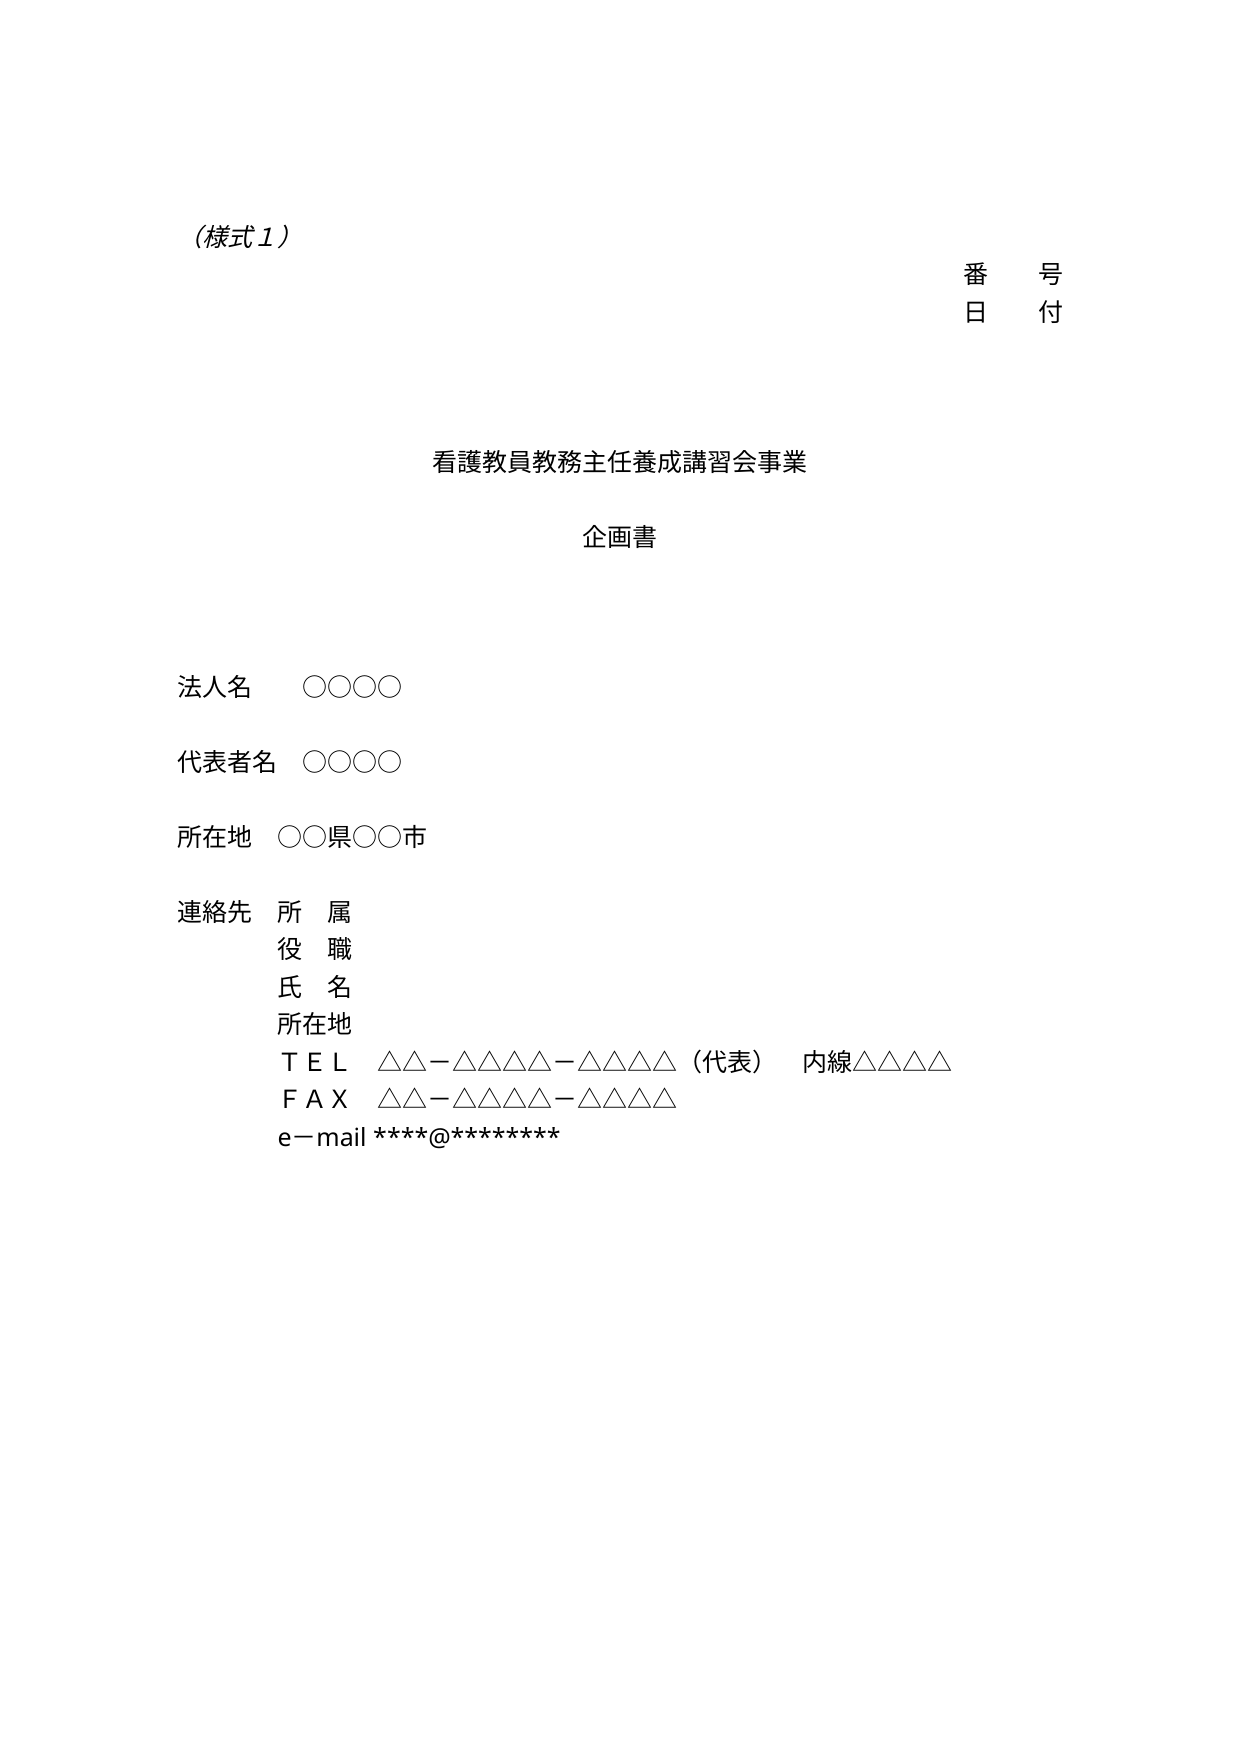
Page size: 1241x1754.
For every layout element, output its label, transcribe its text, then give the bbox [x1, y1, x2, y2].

text e－mail ****@******** [177, 1117, 1063, 1154]
text 法人名 ○○○○ [177, 667, 1063, 704]
text 所在地 [177, 1004, 1063, 1042]
text ＦＡＸ △△－△△△△－△△△△ [177, 1079, 1063, 1117]
text 氏 名 [177, 967, 1063, 1004]
text 企画書 [177, 517, 1063, 554]
text 連絡先 所 属 [177, 892, 1063, 929]
text 日 付 [177, 292, 1063, 329]
text 役 職 [177, 929, 1063, 967]
text 看護教員教務主任養成講習会事業 [177, 442, 1063, 479]
text 代表者名 ○○○○ [177, 742, 1063, 779]
text ＴＥＬ △△－△△△△－△△△△（代表） 内線△△△△ [177, 1042, 1063, 1079]
text （様式１） [177, 217, 1063, 254]
text 所在地 ○○県○○市 [177, 817, 1063, 854]
text 番 号 [177, 254, 1063, 292]
